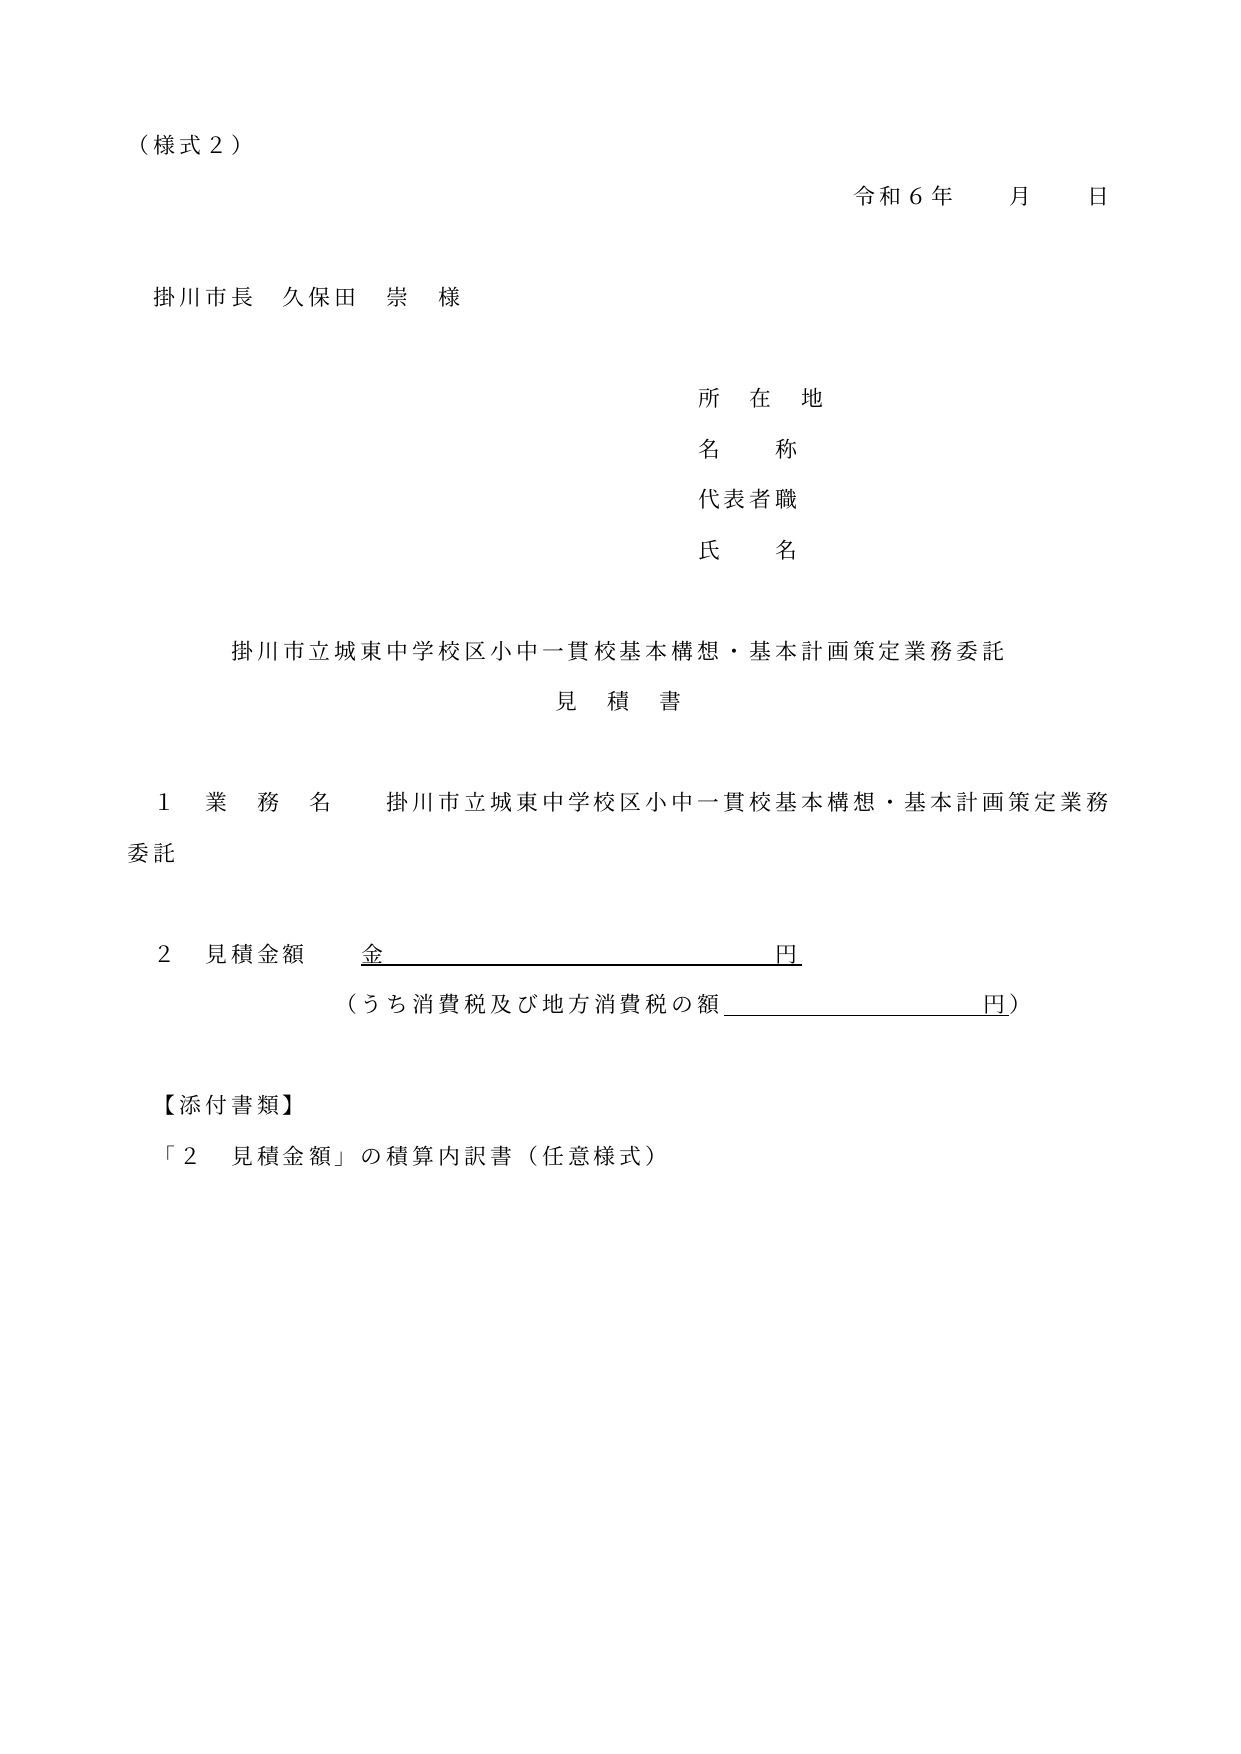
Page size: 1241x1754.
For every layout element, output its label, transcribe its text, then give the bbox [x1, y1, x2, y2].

text （様式２） [127, 119, 1113, 170]
text 【添付書類】 [127, 1079, 1113, 1130]
text 代表者職 [127, 473, 1113, 523]
text （うち消費税及び地方消費税の額 円） [127, 978, 1113, 1029]
text 掛川市立城東中学校区小中一貫校基本構想・基本計画策定業務委託 [127, 624, 1113, 675]
text 「２ 見積金額」の積算内訳書（任意様式） [127, 1130, 1113, 1180]
text 氏 名 [127, 523, 1113, 574]
text 令和６年 月 日 [127, 170, 1113, 220]
text ２ 見積金額 金 円 [127, 928, 1113, 978]
text 見 積 書 [127, 675, 1113, 726]
text 所 在 地 [127, 372, 1113, 422]
text 名 称 [127, 422, 1113, 473]
text １ 業 務 名 掛川市立城東中学校区小中一貫校基本構想・基本計画策定業務委託 [127, 776, 1113, 877]
text 掛川市長 久保田 崇 様 [127, 271, 1113, 321]
